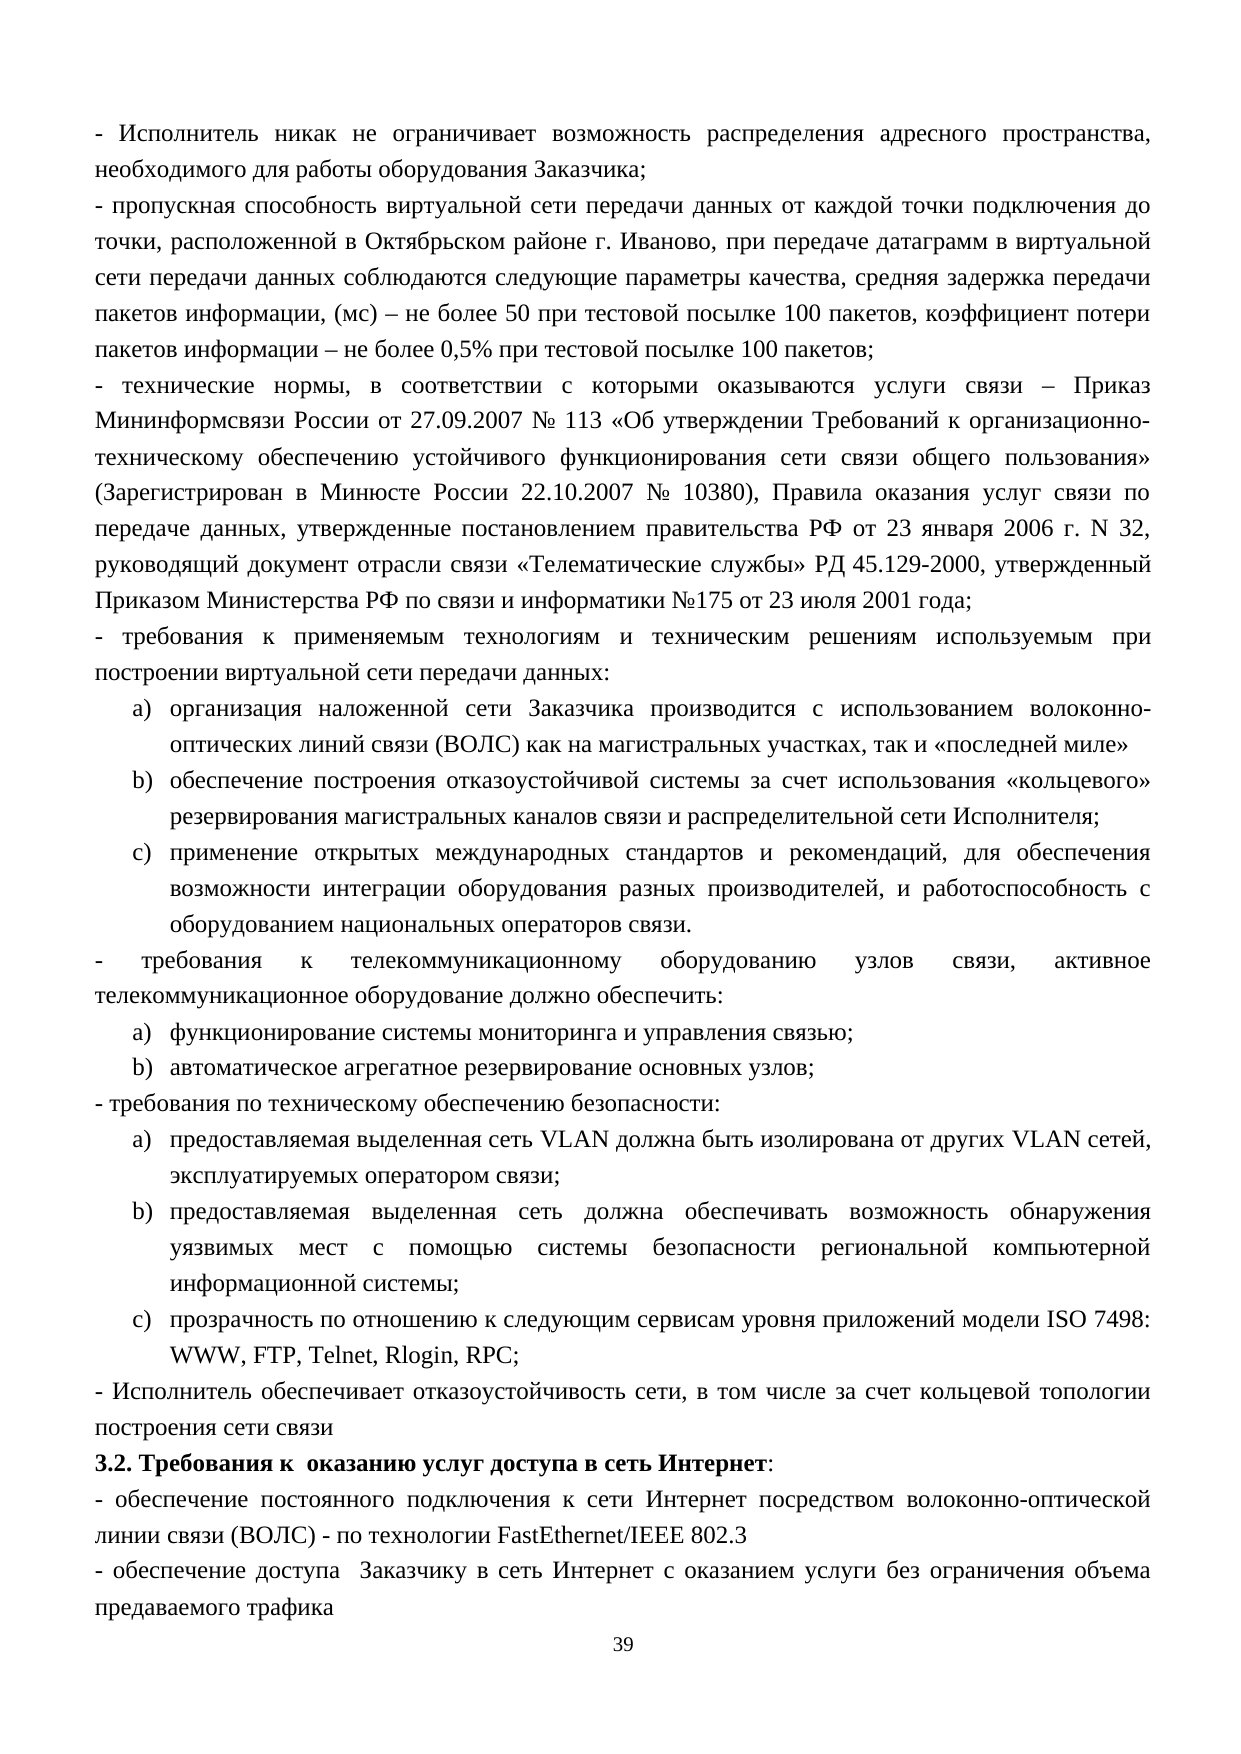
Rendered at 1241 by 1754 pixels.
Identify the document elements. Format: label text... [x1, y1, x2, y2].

text - технические нормы, в соответствии с которыми оказываются услуги связи – Приказ Мининформсвязи России от 27.09.2007 № 113 «Об утверждении Требований к организационно-техническому обеспечению устойчивого функционирования сети связи общего пользования» (Зарегистрирован в Минюсте России 22.10.2007 № 10380), Правила оказания услуг связи по передаче данных, утвержденные постановлением правительства РФ от 23 января . N 32, руководящий документ отрасли связи «Телематические службы» РД 45.129-2000, утвержденный Приказом Министерства РФ по связи и информатики №175 от 23 июля 2001 года; [94, 370, 1152, 614]
text 3.2. Требования к оказанию услуг доступа в сеть Интернет: [94, 1448, 1152, 1477]
text - требования к применяемым технологиям и техническим решениям используемым при построении виртуальной сети передачи данных: [94, 621, 1152, 686]
list применение открытых международных стандартов и рекомендаций, для обеспечения возможности интеграции оборудования разных производителей, и работоспособность с оборудованием национальных операторов связи. [132, 837, 1152, 937]
text - требования по техническому обеспечению безопасности: [94, 1088, 1152, 1117]
text - пропускная способность виртуальной сети передачи данных от каждой точки подключения до точки, расположенной в Октябрьском районе г. Иваново, при передаче датаграмм в виртуальной сети передачи данных соблюдаются следующие параметры качества, средняя задержка передачи пакетов информации, (мс) – не более 50 при тестовой посылке 100 пакетов, коэффициент потери пакетов информации – не более 0,5% при тестовой посылке 100 пакетов; [94, 190, 1152, 362]
list функционирование системы мониторинга и управления связью; [132, 1017, 1152, 1045]
text - требования к телекоммуникационному оборудованию узлов связи, активное телекоммуникационное оборудование должно обеспечить: [94, 945, 1152, 1009]
text - Исполнитель обеспечивает отказоустойчивость сети, в том числе за счет кольцевой топологии построения сети связи [94, 1376, 1152, 1441]
text - обеспечение постоянного подключения к сети Интернет посредством волоконно-оптической линии связи (ВОЛС) - по технологии FastEthernet/IEEE 802.3 [94, 1484, 1152, 1548]
list организация наложенной сети Заказчика производится с использованием волоконно-оптических линий связи (ВОЛС) как на магистральных участках, так и «последней миле» [132, 693, 1152, 758]
list прозрачность по отношению к следующим сервисам уровня приложений модели ISO 7498: WWW, FTP, Telnet, Rlogin, RPC; [132, 1304, 1152, 1369]
list обеспечение построения отказоустойчивой системы за счет использования «кольцевого» резервирования магистральных каналов связи и распределительной сети Исполнителя; [132, 765, 1152, 830]
list предоставляемая выделенная сеть должна обеспечивать возможность обнаружения уязвимых мест с помощью системы безопасности региональной компьютерной информационной системы; [132, 1196, 1152, 1297]
text - обеспечение доступа Заказчику в сеть Интернет с оказанием услуги без ограничения объема предаваемого трафика [94, 1556, 1152, 1620]
text - Исполнитель никак не ограничивает возможность распределения адресного пространства, необходимого для работы оборудования Заказчика; [94, 118, 1152, 183]
list предоставляемая выделенная сеть VLAN должна быть изолирована от других VLAN сетей, эксплуатируемых оператором связи; [132, 1124, 1152, 1189]
list автоматическое агрегатное резервирование основных узлов; [132, 1052, 1152, 1081]
